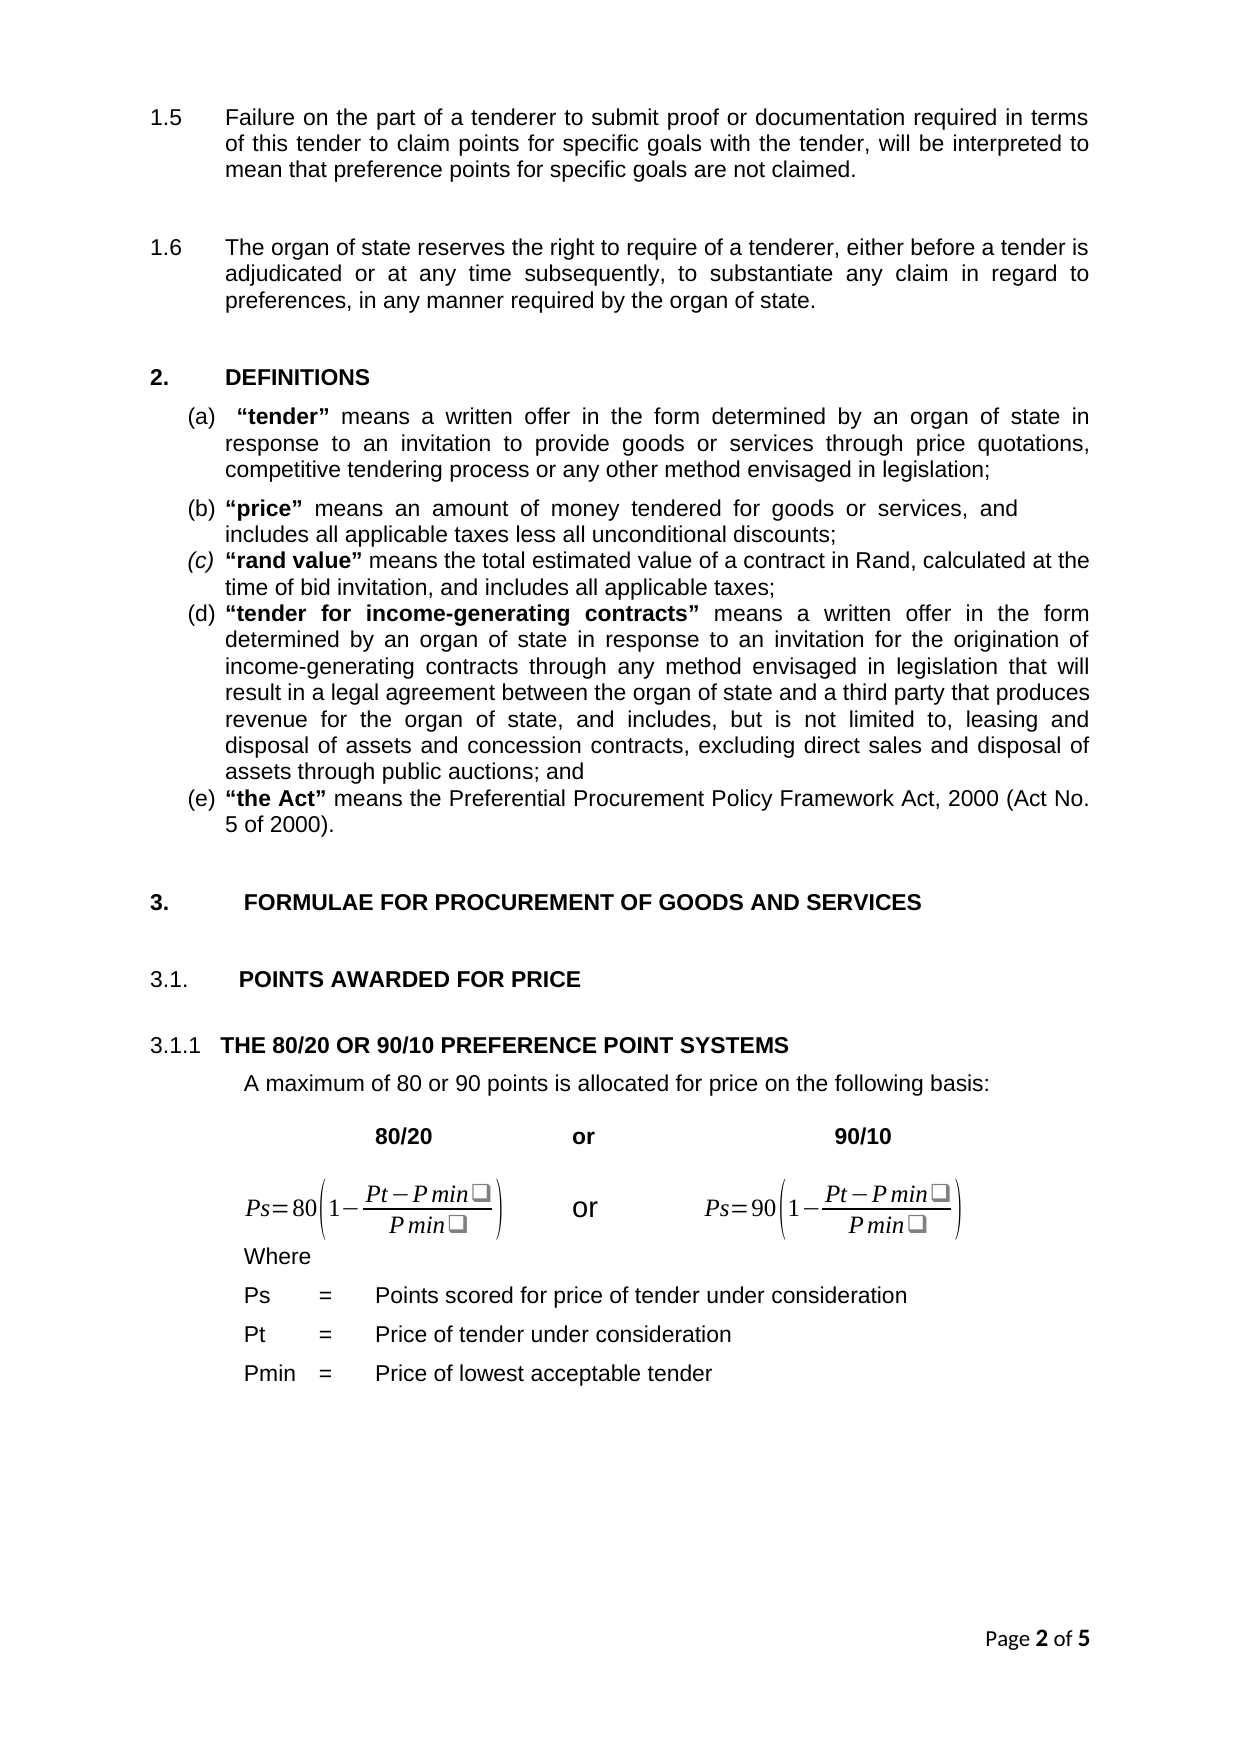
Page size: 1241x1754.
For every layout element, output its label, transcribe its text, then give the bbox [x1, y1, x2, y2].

text A maximum of 80 or 90 points is allocated for price on the following basis: [150, 1070, 1090, 1097]
list FORMULAE FOR PROCUREMENT OF GOODS AND SERVICES [150, 889, 1090, 915]
text or [150, 1176, 1090, 1243]
text Pmin = Price of lowest acceptable tender [150, 1360, 1090, 1386]
text 3.1.1 THE 80/20 OR 90/10 PREFERENCE POINT SYSTEMS [150, 1032, 1090, 1058]
text 80/20 or 90/10 [150, 1123, 1090, 1149]
list “tender” means a written offer in the form determined by an organ of state in response to an invitation to provide goods or services through price quotations, competitive tendering process or any other method envisaged in legislation; [187, 403, 1090, 482]
list “rand value” means the total estimated value of a contract in Rand, calculated at the time of bid invitation, and includes all applicable taxes; [187, 547, 1090, 600]
list DEFINITIONS [150, 364, 1090, 391]
text Pt = Price of tender under consideration [150, 1321, 1090, 1347]
text Ps = Points scored for price of tender under consideration [150, 1282, 1090, 1308]
list The organ of state reserves the right to require of a tenderer, either before a tender is adjudicated or at any time subsequently, to substantiate any claim in regard to preferences, in any manner required by the organ of state. [150, 234, 1090, 313]
list Failure on the part of a tenderer to submit proof or documentation required in terms of this tender to claim points for specific goals with the tender, will be interpreted to mean that preference points for specific goals are not claimed. [150, 103, 1090, 182]
list “price” means an amount of money tendered for goods or services, and includes all applicable taxes less all unconditional discounts; [187, 495, 1019, 547]
text Where [150, 1243, 1090, 1269]
list “tender for income-generating contracts” means a written offer in the form determined by an organ of state in response to an invitation for the origination of income-generating contracts through any method envisaged in legislation that will result in a legal agreement between the organ of state and a third party that produces revenue for the organ of state, and includes, but is not limited to, leasing and disposal of assets and concession contracts, excluding direct sales and disposal of assets through public auctions; and [187, 600, 1090, 784]
list “the Act” means the Preferential Procurement Policy Framework Act, 2000 (Act No. 5 of 2000). [187, 784, 1090, 837]
list POINTS AWARDED FOR PRICE [150, 966, 1090, 993]
